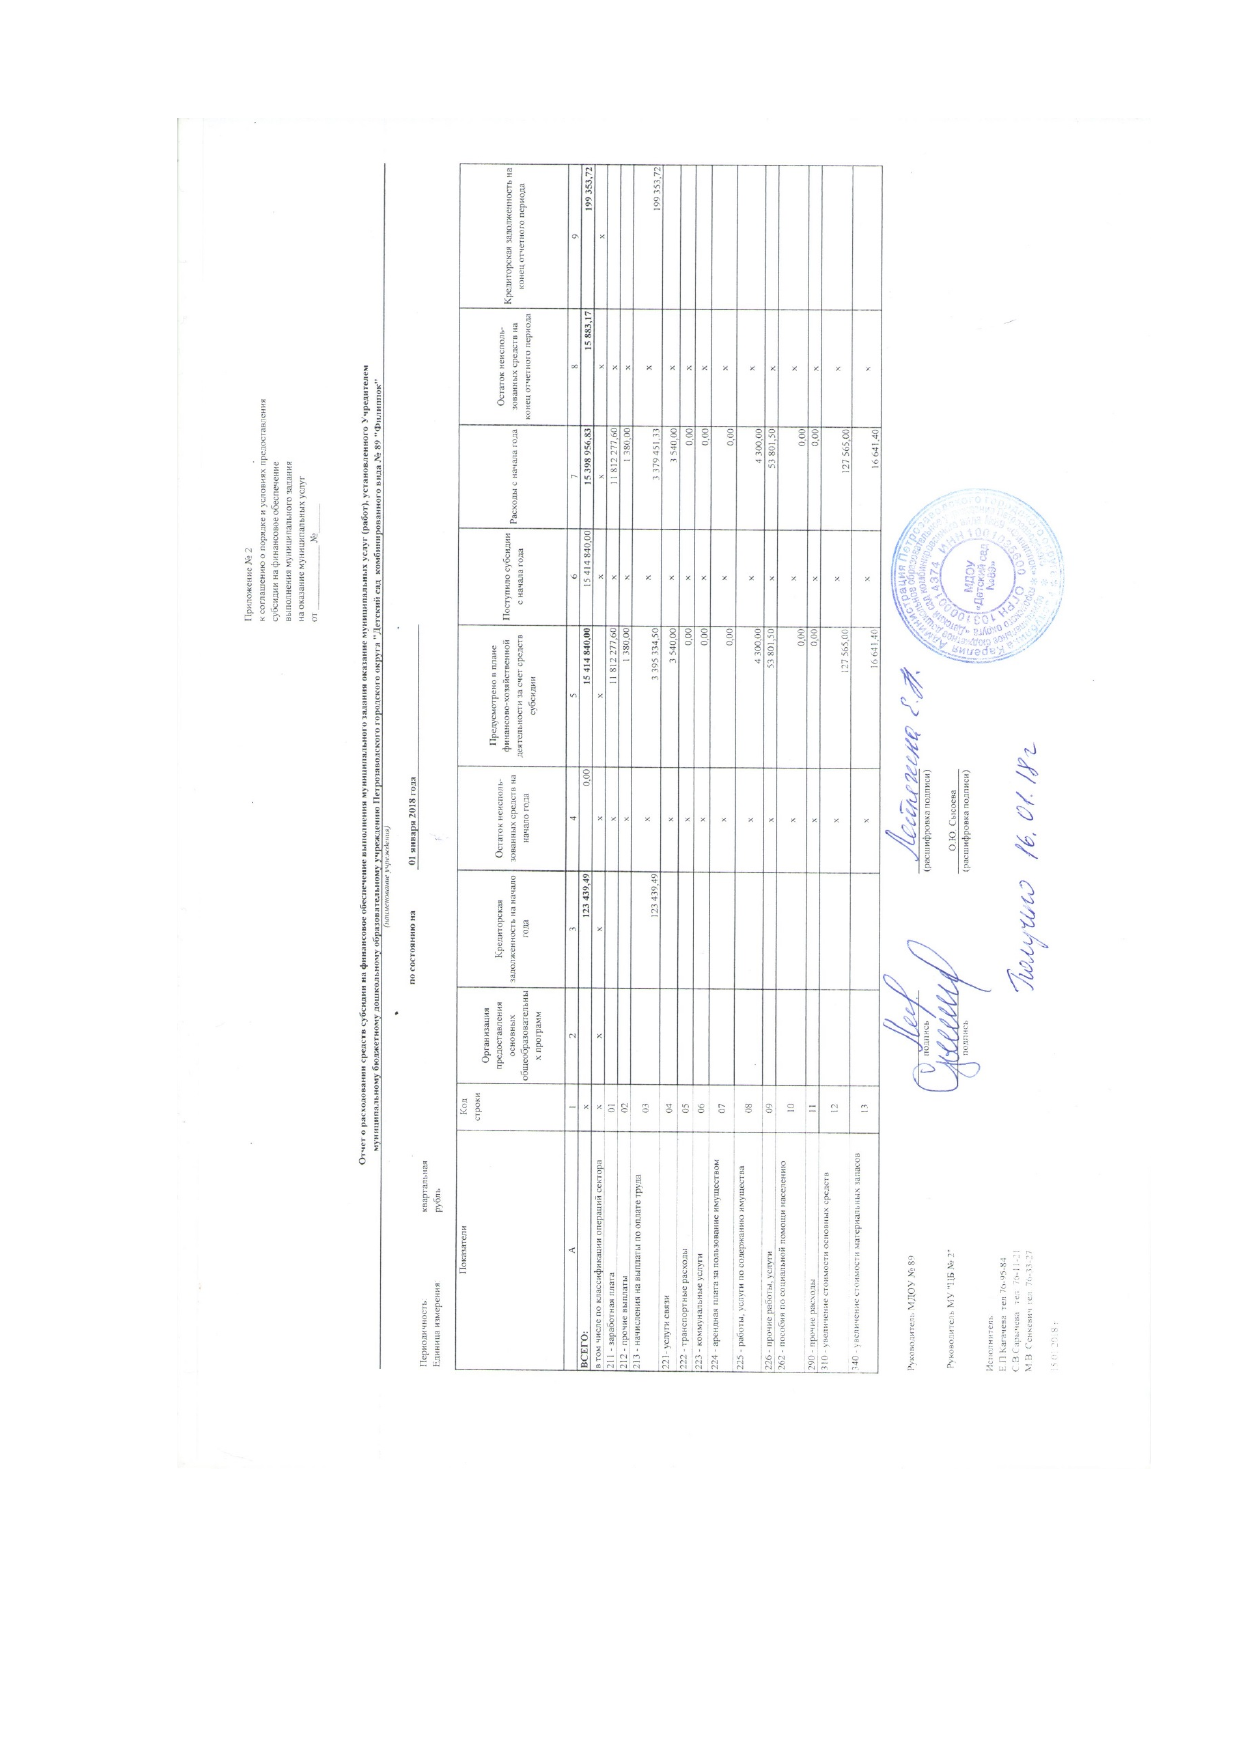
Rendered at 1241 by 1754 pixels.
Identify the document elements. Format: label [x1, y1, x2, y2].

picture [177, 118, 1151, 1469]
